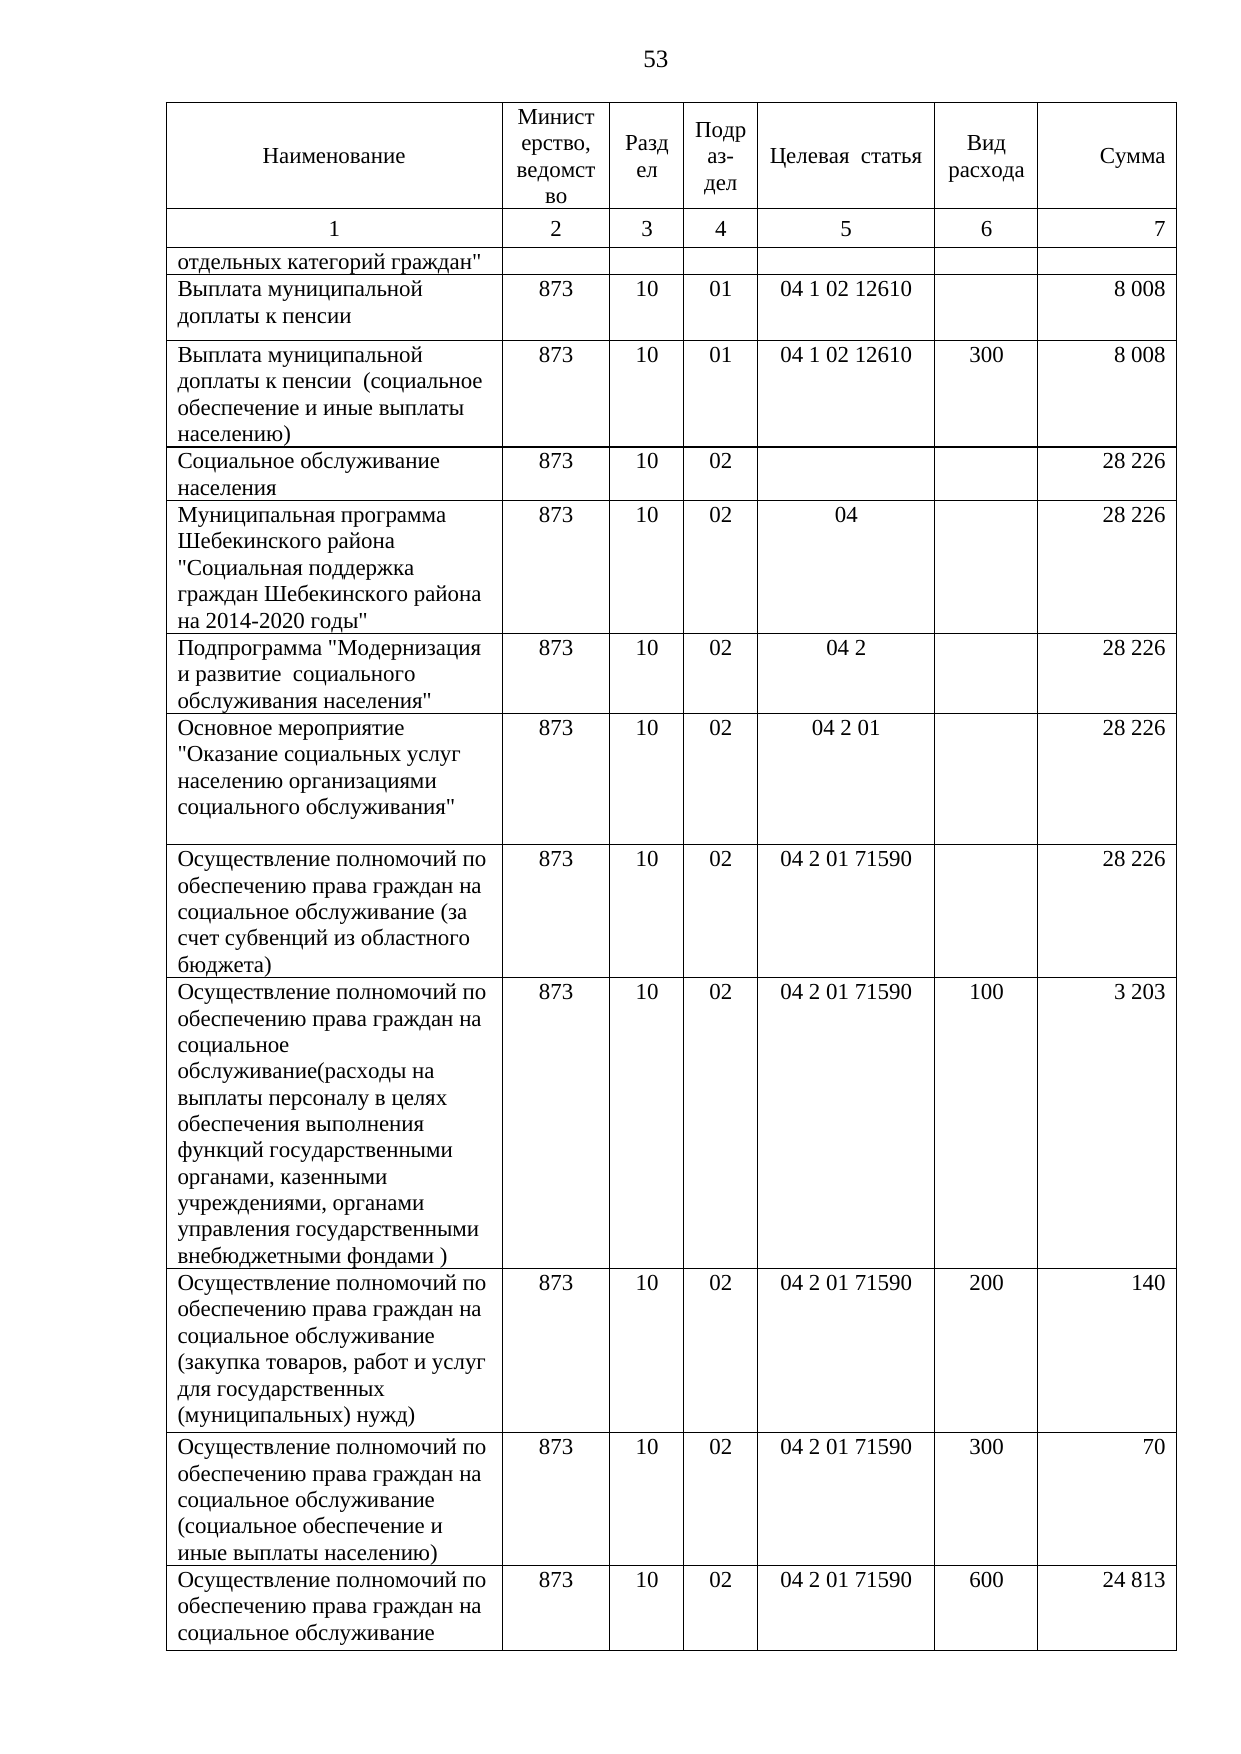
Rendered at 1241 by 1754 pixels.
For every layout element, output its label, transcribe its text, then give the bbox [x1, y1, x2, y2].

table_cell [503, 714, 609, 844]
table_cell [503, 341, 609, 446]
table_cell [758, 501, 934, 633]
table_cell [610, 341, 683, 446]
table_cell 7 [1038, 209, 1176, 247]
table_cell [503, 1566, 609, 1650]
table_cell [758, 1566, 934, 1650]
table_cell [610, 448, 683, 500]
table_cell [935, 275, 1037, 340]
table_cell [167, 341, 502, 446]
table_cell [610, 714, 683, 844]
table_header Наименование [167, 103, 502, 208]
table_header Целевая статья [758, 103, 934, 208]
table_header Подраз-дел [684, 103, 757, 208]
table_header Вид расхода [935, 103, 1037, 208]
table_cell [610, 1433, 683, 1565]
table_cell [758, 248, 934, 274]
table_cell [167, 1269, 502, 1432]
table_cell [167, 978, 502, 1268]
table_header Раздел [610, 103, 683, 208]
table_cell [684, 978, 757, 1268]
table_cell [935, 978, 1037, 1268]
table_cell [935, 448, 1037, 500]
table_header Сумма [1038, 103, 1176, 208]
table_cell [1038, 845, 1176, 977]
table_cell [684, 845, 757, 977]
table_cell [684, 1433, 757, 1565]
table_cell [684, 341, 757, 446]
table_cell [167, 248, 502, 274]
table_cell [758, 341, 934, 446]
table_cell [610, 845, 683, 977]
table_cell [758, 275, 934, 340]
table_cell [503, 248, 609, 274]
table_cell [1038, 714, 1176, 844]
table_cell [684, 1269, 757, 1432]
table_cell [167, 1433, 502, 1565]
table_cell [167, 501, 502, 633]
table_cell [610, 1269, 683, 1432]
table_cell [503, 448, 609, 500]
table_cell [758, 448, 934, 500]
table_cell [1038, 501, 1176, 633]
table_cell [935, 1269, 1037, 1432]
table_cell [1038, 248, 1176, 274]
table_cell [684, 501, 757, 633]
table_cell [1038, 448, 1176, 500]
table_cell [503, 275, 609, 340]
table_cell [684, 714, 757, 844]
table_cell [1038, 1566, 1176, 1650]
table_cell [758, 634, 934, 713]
table_header Министерство, ведомство [503, 103, 609, 208]
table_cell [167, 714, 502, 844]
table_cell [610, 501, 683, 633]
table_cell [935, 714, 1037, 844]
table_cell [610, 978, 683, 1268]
table_cell 6 [935, 209, 1037, 247]
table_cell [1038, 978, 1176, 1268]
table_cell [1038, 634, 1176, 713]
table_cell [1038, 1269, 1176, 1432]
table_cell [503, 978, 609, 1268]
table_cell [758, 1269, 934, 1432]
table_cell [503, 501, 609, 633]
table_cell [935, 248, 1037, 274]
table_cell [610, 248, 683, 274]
table_cell 3 [610, 209, 683, 247]
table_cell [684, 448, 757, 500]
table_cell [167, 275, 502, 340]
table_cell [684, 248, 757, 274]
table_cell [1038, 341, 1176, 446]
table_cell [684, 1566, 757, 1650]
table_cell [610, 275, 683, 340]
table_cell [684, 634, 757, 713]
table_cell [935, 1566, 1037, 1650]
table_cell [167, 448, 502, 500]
table_cell 2 [503, 209, 609, 247]
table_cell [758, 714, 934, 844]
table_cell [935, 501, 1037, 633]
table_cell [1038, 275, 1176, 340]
table_cell 5 [758, 209, 934, 247]
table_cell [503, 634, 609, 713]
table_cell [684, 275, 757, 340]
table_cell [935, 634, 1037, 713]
table_cell 1 [167, 209, 502, 247]
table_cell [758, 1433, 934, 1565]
table_cell 4 [684, 209, 757, 247]
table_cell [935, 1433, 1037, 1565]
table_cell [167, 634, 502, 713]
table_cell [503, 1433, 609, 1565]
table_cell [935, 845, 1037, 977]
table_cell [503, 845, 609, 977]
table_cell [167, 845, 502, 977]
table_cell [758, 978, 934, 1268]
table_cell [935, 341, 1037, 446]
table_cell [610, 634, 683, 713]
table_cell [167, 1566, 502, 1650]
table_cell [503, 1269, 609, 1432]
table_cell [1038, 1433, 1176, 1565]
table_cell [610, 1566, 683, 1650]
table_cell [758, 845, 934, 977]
